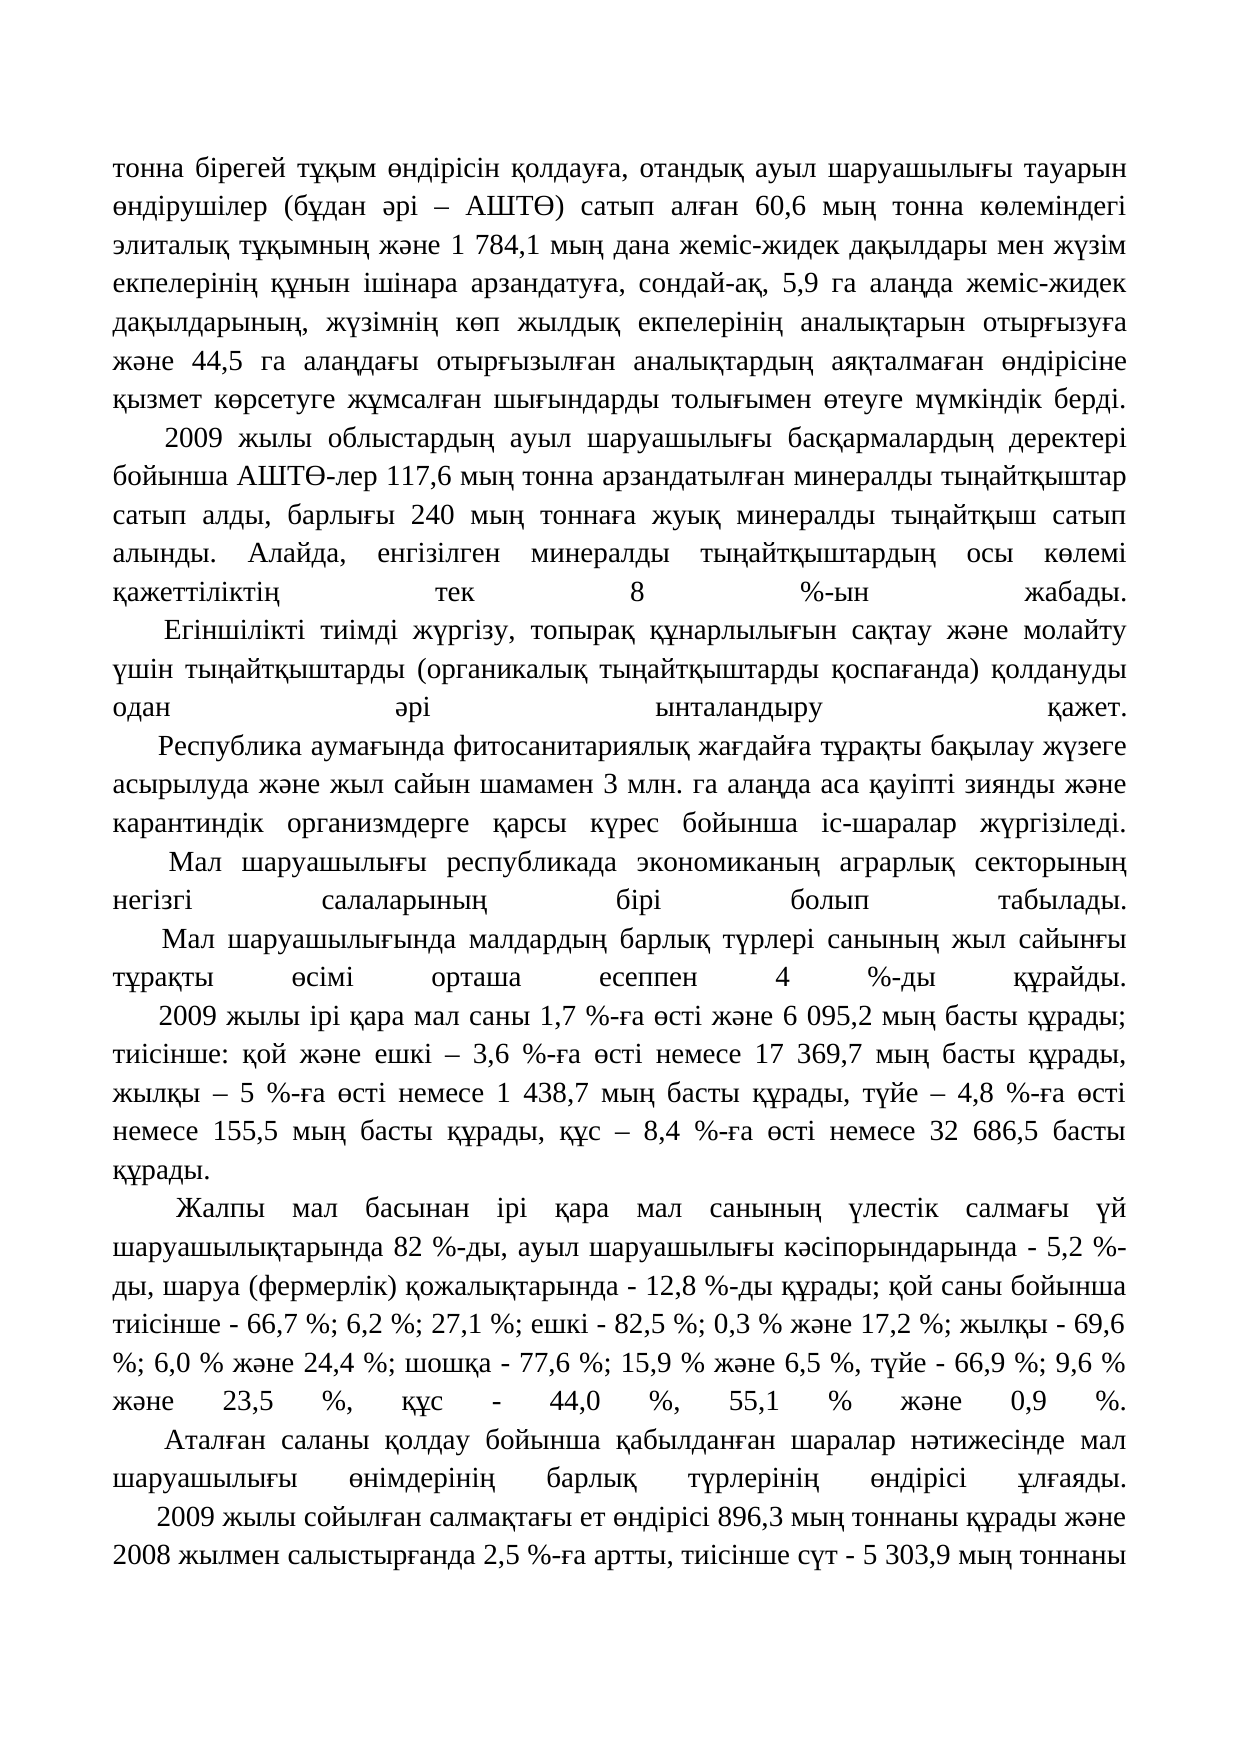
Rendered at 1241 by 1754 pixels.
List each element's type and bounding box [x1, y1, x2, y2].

text [112, 150, 1128, 1571]
